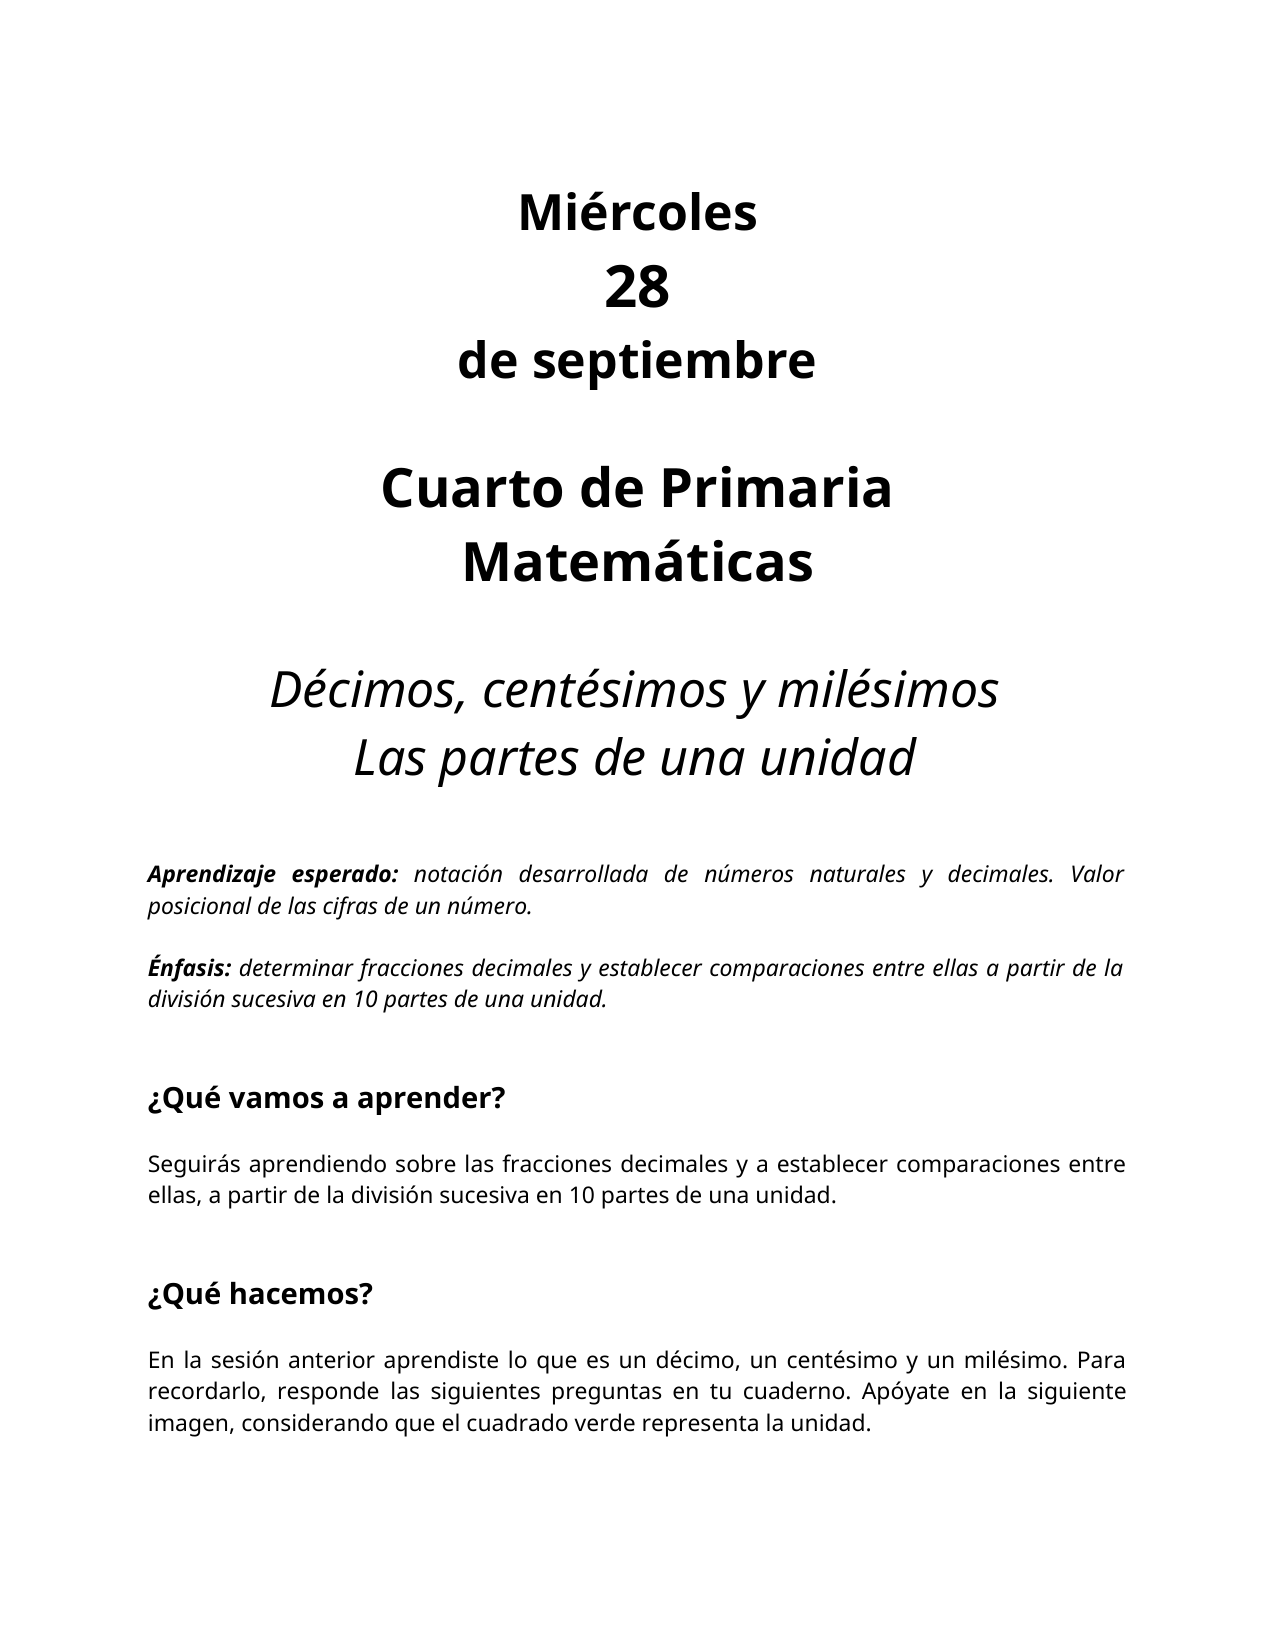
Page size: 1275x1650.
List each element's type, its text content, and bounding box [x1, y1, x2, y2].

text 28 [148, 245, 1127, 325]
text En la sesión anterior aprendiste lo que es un décimo, un centésimo y un milésimo. Para recordarlo, responde las siguientes preguntas en tu cuaderno. Apóyate en la siguiente imagen, considerando que el cuadrado verde representa la unidad. [148, 1344, 1127, 1438]
text Décimos, centésimos y milésimos [148, 654, 1127, 722]
text Seguirás aprendiendo sobre las fracciones decimales y a establecer comparaciones entre ellas, a partir de la división sucesiva en 10 partes de una unidad. [148, 1148, 1127, 1211]
text de septiembre [148, 325, 1127, 393]
text Matemáticas [148, 523, 1127, 597]
text Cuarto de Primaria [148, 450, 1127, 523]
text Énfasis: determinar fracciones decimales y establecer comparaciones entre ellas a partir de la división sucesiva en 10 partes de una unidad. [148, 952, 1127, 1014]
text ¿Qué vamos a aprender? [148, 1077, 1127, 1117]
text Aprendizaje esperado: notación desarrollada de números naturales y decimales. Valor posicional de las cifras de un número. [148, 858, 1127, 921]
text Las partes de una unidad [148, 722, 1127, 790]
text Miércoles [148, 177, 1127, 245]
text ¿Qué hacemos? [148, 1273, 1127, 1313]
